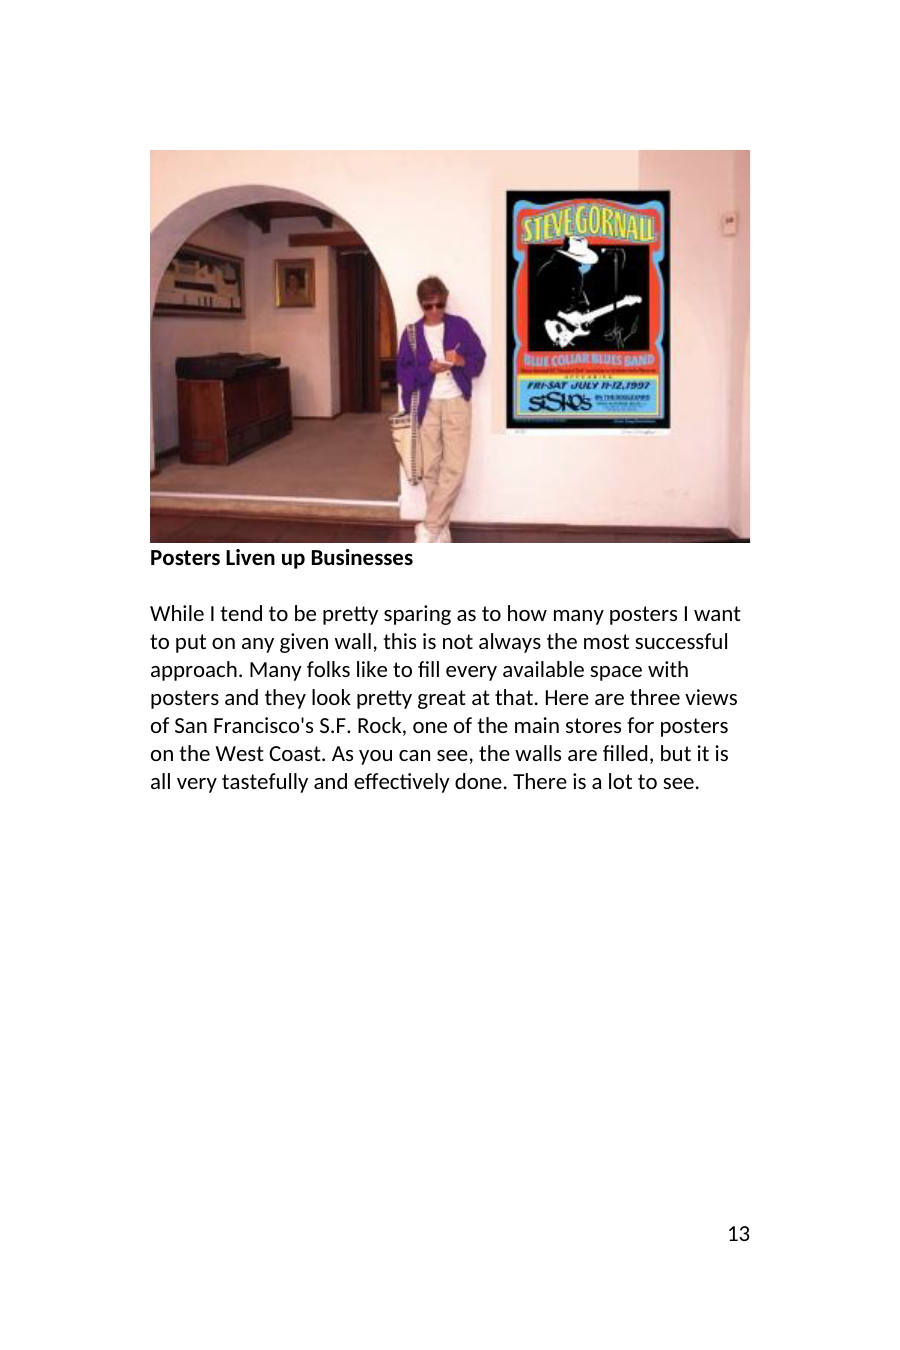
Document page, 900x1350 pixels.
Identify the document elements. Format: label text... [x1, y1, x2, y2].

text Posters Liven up Businesses [150, 543, 750, 571]
text While I tend to be pretty sparing as to how many posters I want to put on any given wall, this is not always the most successful approach. Many folks like to fill every available space with posters and they look pretty great at that. Here are three views of San Francisco's S.F. Rock, one of the main stores for posters on the West Coast. As you can see, the walls are filled, but it is all very tastefully and effectively done. There is a lot to see. [150, 599, 750, 795]
